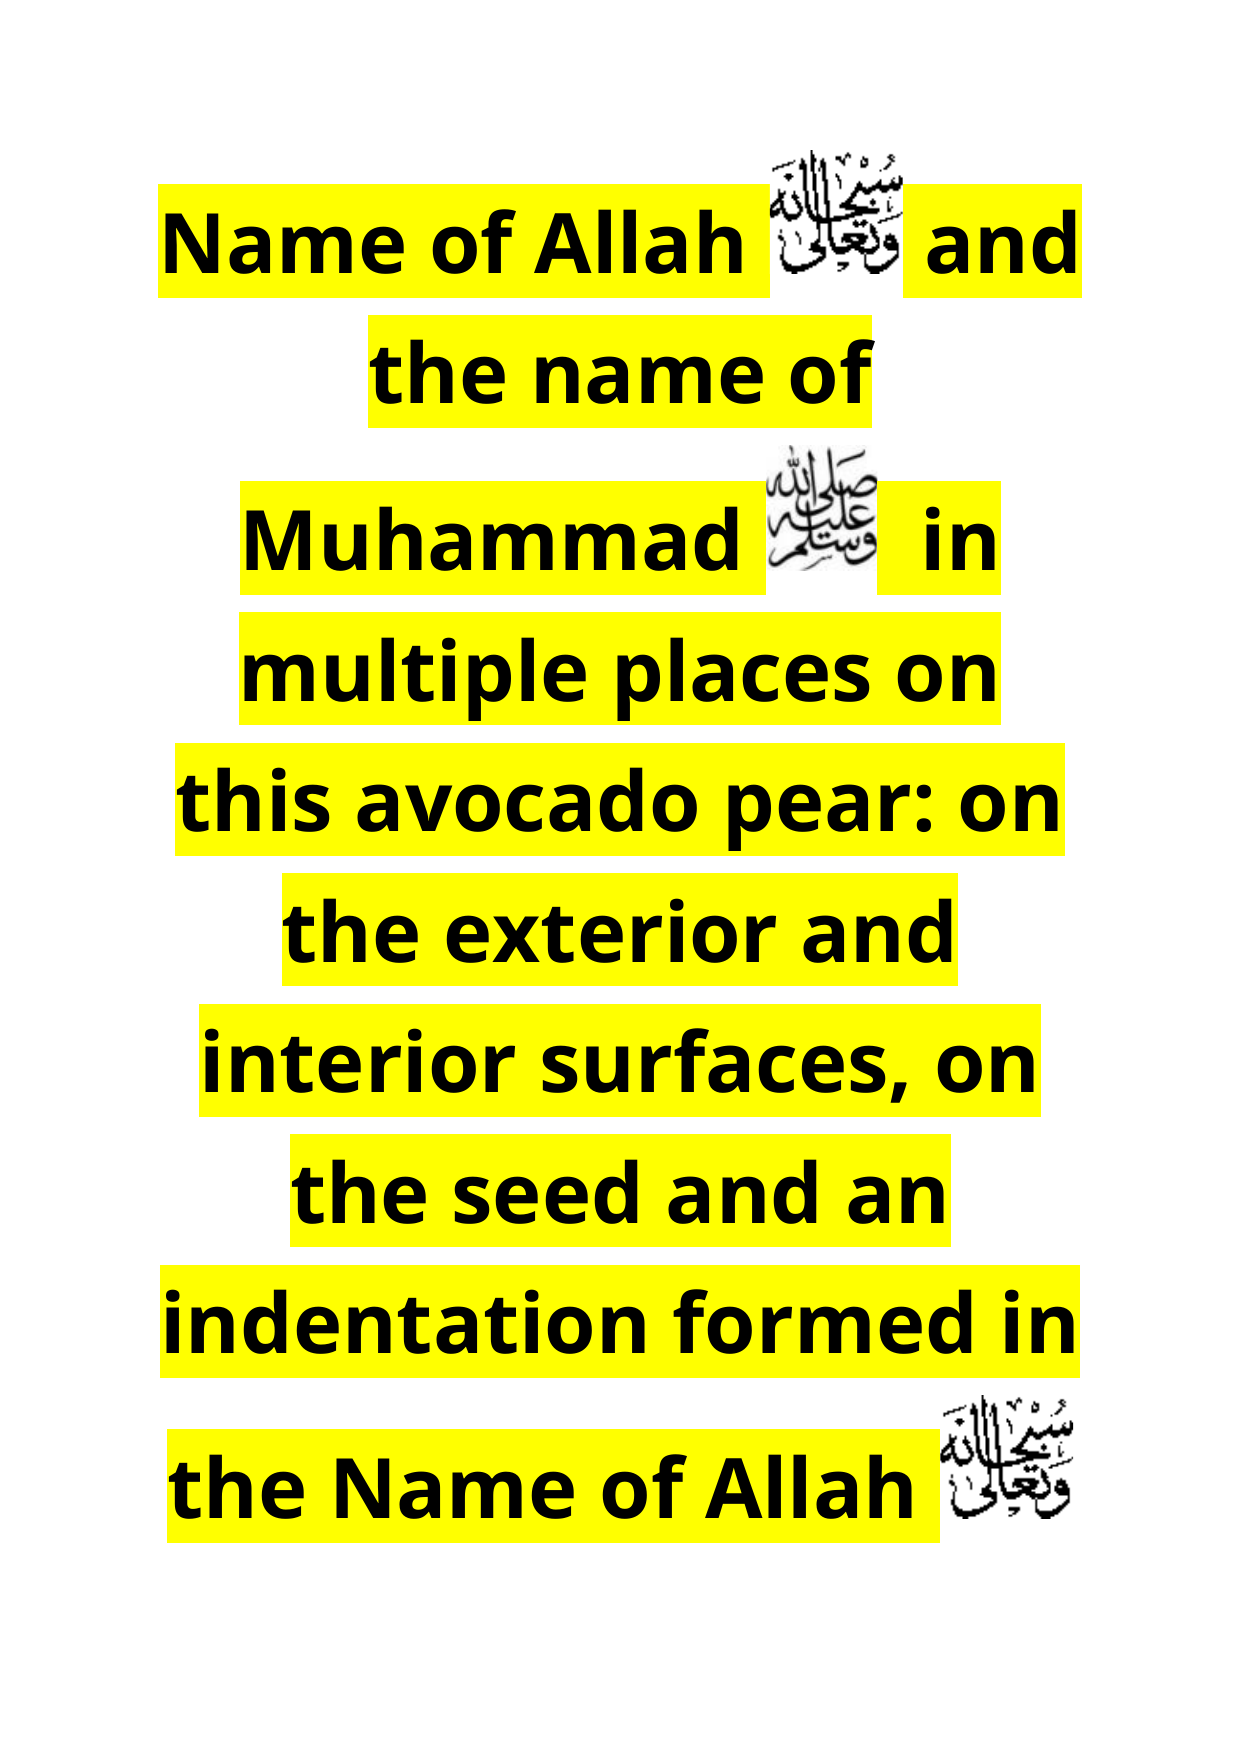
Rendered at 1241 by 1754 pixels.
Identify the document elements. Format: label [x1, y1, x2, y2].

picture [940, 1395, 1074, 1519]
text [150, 150, 1090, 1543]
picture [769, 150, 903, 274]
picture [766, 445, 878, 571]
